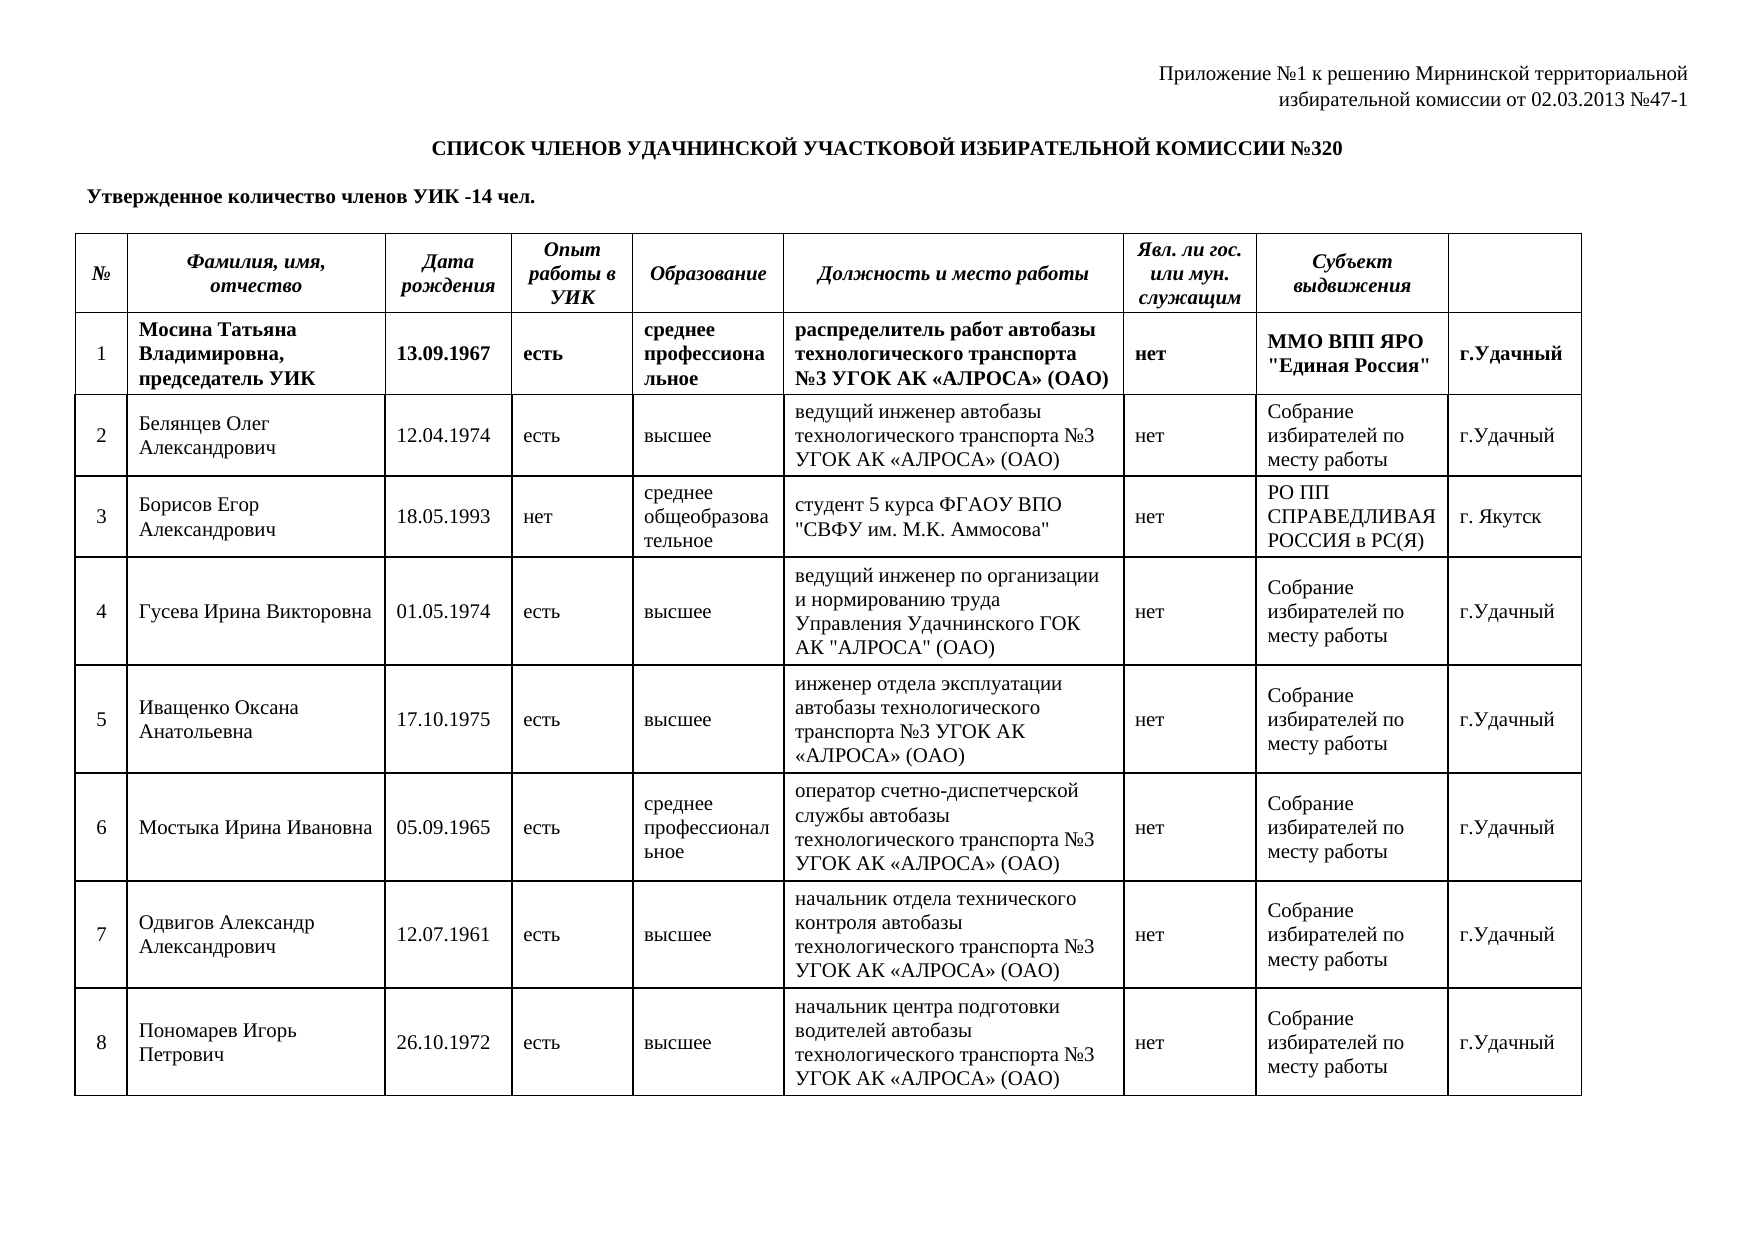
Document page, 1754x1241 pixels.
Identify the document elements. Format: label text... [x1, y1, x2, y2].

table_cell 05.09.1965 [386, 774, 511, 879]
table_cell есть [513, 774, 632, 879]
table_cell г.Удачный [1449, 558, 1581, 664]
table_cell нет [1125, 666, 1255, 772]
table_cell начальник центра подготовки водителей автобазы технологического транспорта №3 УГОК АК «АЛРОСА» (ОАО) [785, 989, 1123, 1095]
table_cell г.Удачный [1449, 313, 1581, 393]
table_cell Гусева Ирина Викторовна [128, 558, 384, 664]
table_cell есть [513, 989, 632, 1095]
table_cell среднее профессиональное [634, 774, 783, 879]
table_cell высшее [634, 395, 783, 475]
table_cell высшее [634, 882, 783, 987]
table_cell 17.10.1975 [386, 666, 511, 772]
table_cell № [76, 234, 127, 312]
table_cell есть [513, 395, 632, 475]
table_cell оператор счетно-диспетчерской службы автобазы технологического транспорта №3 УГОК АК «АЛРОСА» (ОАО) [785, 774, 1123, 879]
table_cell 26.10.1972 [386, 989, 511, 1095]
table_cell есть [513, 558, 632, 664]
table_cell Образование [633, 234, 783, 312]
table_cell ведущий инженер по организации и нормированию труда Управления Удачнинского ГОК АК "АЛРОСА" (ОАО) [785, 558, 1123, 664]
table_cell г.Удачный [1449, 395, 1581, 475]
table_cell 7 [76, 882, 126, 987]
table_cell ММО ВПП ЯРО "Единая Россия" [1257, 313, 1448, 393]
table_cell Фамилия, имя, отчество [128, 234, 385, 312]
table_cell нет [1125, 477, 1255, 556]
table_cell Явл. ли гос. или мун. служащим [1124, 234, 1256, 312]
table_cell 12.07.1961 [386, 882, 511, 987]
table_cell Иващенко Оксана Анатольевна [128, 666, 384, 772]
table_cell нет [1125, 558, 1255, 664]
table_cell есть [513, 882, 632, 987]
table_cell г.Удачный [1449, 774, 1581, 879]
table_cell г.Удачный [1449, 989, 1581, 1095]
table_cell 3 [76, 477, 126, 556]
table_cell Пономарев Игорь Петрович [128, 989, 384, 1095]
table_cell 4 [76, 558, 126, 664]
table_cell нет [1125, 989, 1255, 1095]
table_cell г.Удачный [1449, 882, 1581, 987]
table_cell Мостыка Ирина Ивановна [128, 774, 384, 879]
table_cell [1449, 234, 1581, 312]
table_cell Должность и место работы [784, 234, 1123, 312]
table_cell Собрание избирателей по месту работы [1257, 882, 1447, 987]
table_cell Собрание избирателей по месту работы [1257, 666, 1447, 772]
table_cell 13.09.1967 [386, 313, 511, 393]
table_cell 6 [76, 774, 126, 879]
table_cell среднее профессиональное [633, 313, 783, 393]
table_cell Дата рождения [386, 234, 511, 312]
table_cell нет [513, 477, 632, 556]
table_cell нет [1125, 774, 1255, 879]
table_cell есть [512, 313, 632, 393]
table_cell есть [513, 666, 632, 772]
table_cell студент 5 курса ФГАОУ ВПО "СВФУ им. М.К. Аммосова" [785, 477, 1123, 556]
table_cell инженер отдела эксплуатации автобазы технологического транспорта №3 УГОК АК «АЛРОСА» (ОАО) [785, 666, 1123, 772]
table_cell распределитель работ автобазы технологического транспорта №3 УГОК АК «АЛРОСА» (ОАО) [784, 313, 1123, 393]
table_header Приложение №1 к решению Мирнинской территориальной [75, 59, 1699, 86]
table_cell 1 [76, 313, 127, 393]
table_cell 5 [76, 666, 126, 772]
table_cell 8 [76, 989, 126, 1095]
table_cell Субъект выдвижения [1257, 234, 1448, 312]
table_cell среднее общеобразовательное [634, 477, 783, 556]
table_cell 12.04.1974 [386, 395, 511, 475]
table_cell 2 [76, 395, 126, 475]
table_cell Собрание избирателей по месту работы [1257, 774, 1447, 879]
table_cell Одвигов Александр Александрович [128, 882, 384, 987]
table_cell 18.05.1993 [386, 477, 511, 556]
table_cell высшее [634, 666, 783, 772]
table_cell начальник отдела технического контроля автобазы технологического транспорта №3 УГОК АК «АЛРОСА» (ОАО) [785, 882, 1123, 987]
table_cell ведущий инженер автобазы технологического транспорта №3 УГОК АК «АЛРОСА» (ОАО) [785, 395, 1123, 475]
table_cell избирательной комиссии от 02.03.2013 №47-1 [75, 86, 1699, 112]
table_cell высшее [634, 558, 783, 664]
table_cell нет [1125, 395, 1255, 475]
table_cell г. Якутск [1449, 477, 1581, 556]
table_cell Борисов Егор Александрович [128, 477, 384, 556]
table_cell Белянцев Олег Александрович [128, 395, 384, 475]
table_cell СПИСОК ЧЛЕНОВ УДАЧНИНСКОЙ УЧАСТКОВОЙ ИЗБИРАТЕЛЬНОЙ КОМИССИИ №320 Утвержденное количество членов УИК -14 чел. [75, 112, 1699, 233]
table_cell нет [1125, 882, 1255, 987]
table_cell г.Удачный [1449, 666, 1581, 772]
table_cell Собрание избирателей по месту работы [1257, 558, 1447, 664]
table_cell РО ПП СПРАВЕДЛИВАЯ РОССИЯ в РС(Я) [1257, 477, 1447, 556]
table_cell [1257, 989, 1447, 1095]
table_cell Собрание избирателей по месту работы [1257, 395, 1447, 475]
table_cell нет [1124, 313, 1256, 393]
table_cell высшее [634, 989, 783, 1095]
table_cell Мосина Татьяна Владимировна, председатель УИК [128, 313, 385, 393]
table_cell Опыт работы в УИК [512, 234, 632, 312]
table_cell 01.05.1974 [386, 558, 511, 664]
